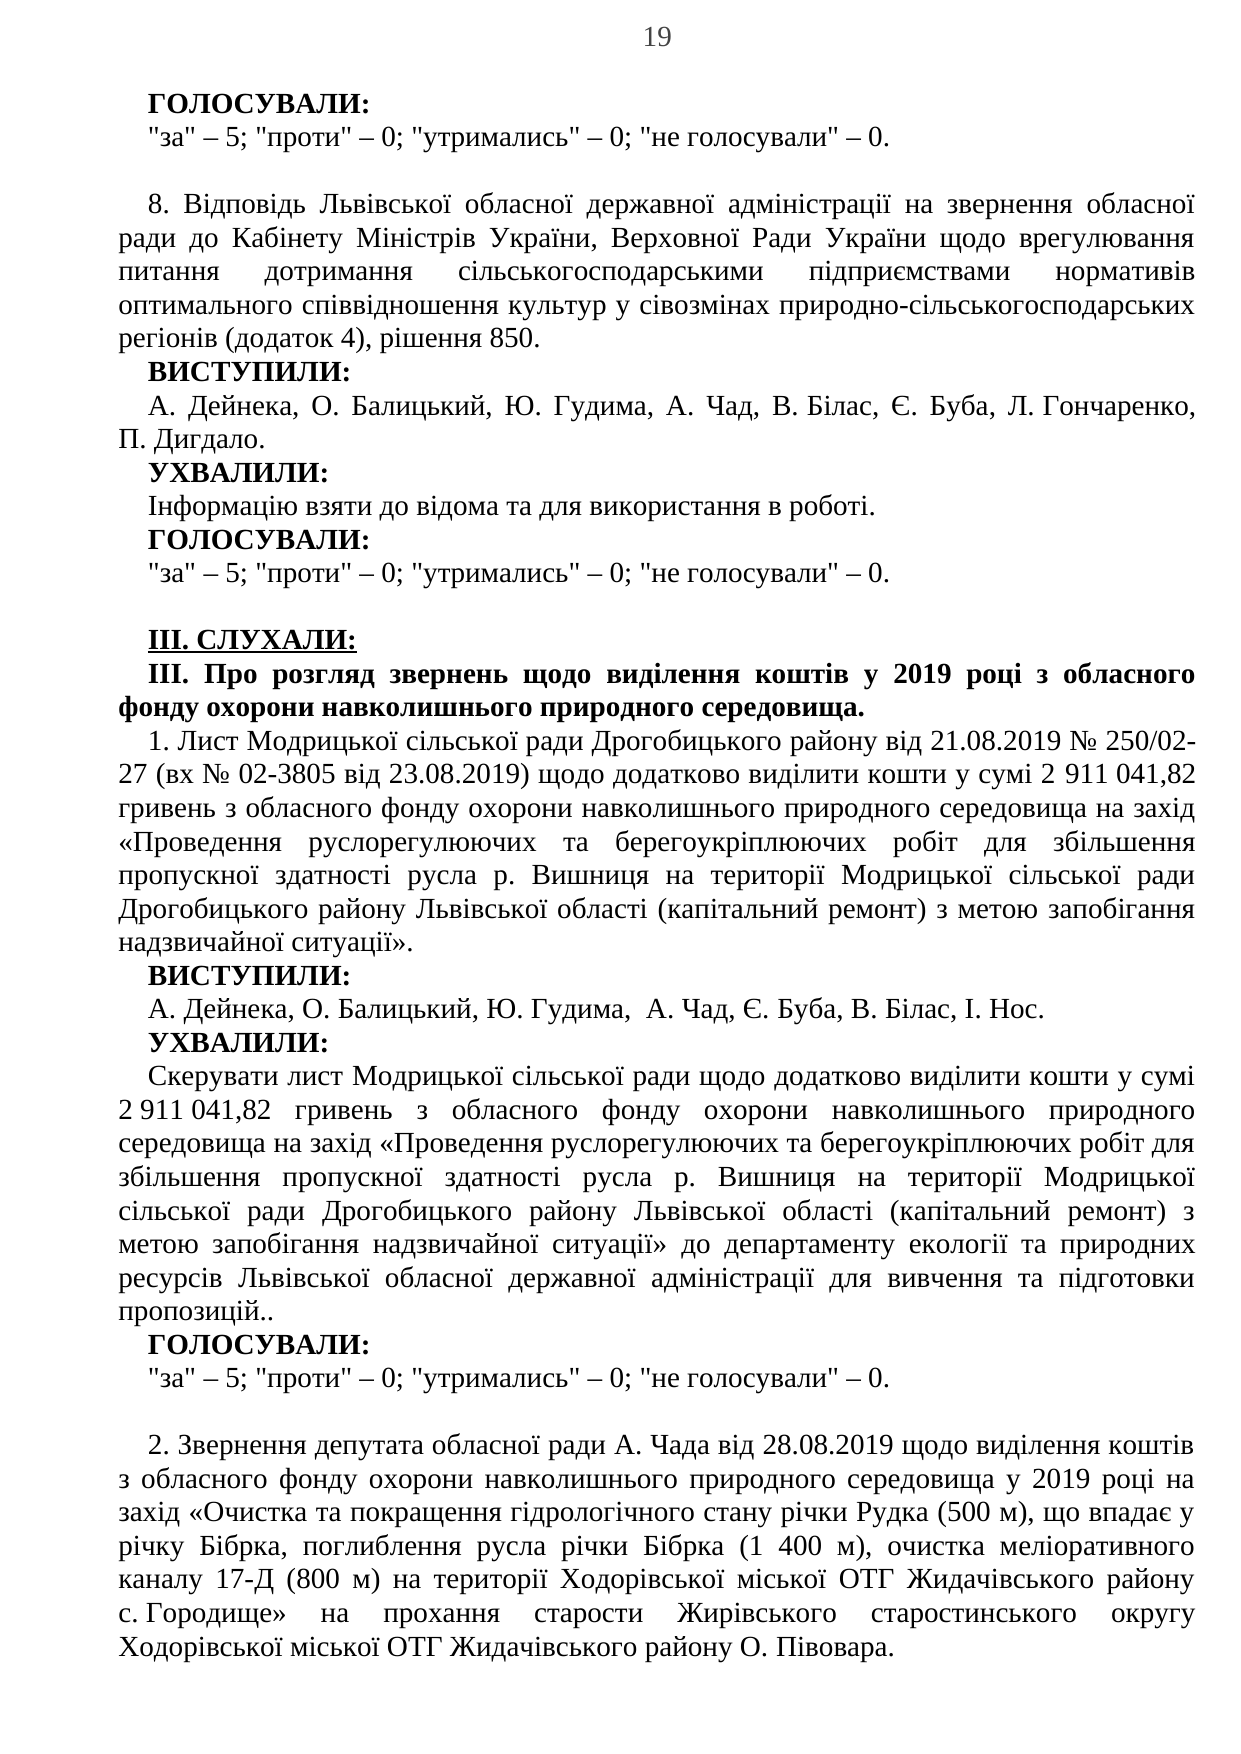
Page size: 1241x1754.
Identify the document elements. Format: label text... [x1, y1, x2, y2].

text Інформацію взяти до відома та для використання в роботі. [118, 488, 1196, 522]
text "за" – 5; "проти" – 0; "утримались" – 0; "не голосували" – 0. [118, 119, 1196, 153]
text УХВАЛИЛИ: [118, 455, 1196, 488]
text А. Дейнека, О. Балицький, Ю. Гудима, А. Чад, В. Білас, Є. Буба, Л. Гончаренко, П. Дигдало. [118, 388, 1196, 455]
text ІІІ. СЛУХАЛИ: [118, 622, 1196, 656]
text А. Дейнека, О. Балицький, Ю. Гудима, А. Чад, Є. Буба, В. Білас, І. Нос. [118, 991, 1196, 1025]
text Скерувати лист Модрицької сільської ради щодо додатково виділити кошти у сумі 2 911 041,82 гривень з обласного фонду охорони навколишнього природного середовища на захід «Проведення руслорегулюючих та берегоукріплюючих робіт для збільшення пропускної здатності русла р. Вишниця на території Модрицької сільської ради Дрогобицького району Львівської області (капітальний ремонт) з метою запобігання надзвичайної ситуації» до департаменту екології та природних ресурсів Львівської обласної державної адміністрації для вивчення та підготовки пропозицій.. [118, 1058, 1196, 1327]
text "за" – 5; "проти" – 0; "утримались" – 0; "не голосували" – 0. [118, 555, 1196, 589]
text УХВАЛИЛИ: [118, 1025, 1196, 1058]
text ІІІ. Про розгляд звернень щодо виділення коштів у 2019 році з обласного фонду охорони навколишнього природного середовища. [118, 656, 1196, 723]
text 8. Відповідь Львівської обласної державної адміністрації на звернення обласної ради до Кабінету Міністрів України, Верховної Ради України щодо врегулювання питання дотримання сільськогосподарськими підприємствами нормативів оптимального співвідношення культур у сівозмінах природно-сільськогосподарських регіонів (додаток 4), рішення 850. [118, 186, 1196, 354]
text 1. Лист Модрицької сільської ради Дрогобицького району від 21.08.2019 № 250/02-27 (вх № 02-3805 від 23.08.2019) щодо додатково виділити кошти у сумі 2 911 041,82 гривень з обласного фонду охорони навколишнього природного середовища на захід «Проведення руслорегулюючих та берегоукріплюючих робіт для збільшення пропускної здатності русла р. Вишниця на території Модрицької сільської ради Дрогобицького району Львівської області (капітальний ремонт) з метою запобігання надзвичайної ситуації». [118, 723, 1196, 958]
text ГОЛОСУВАЛИ: [118, 522, 1196, 555]
text ВИСТУПИЛИ: [118, 958, 1196, 991]
text ВИСТУПИЛИ: [118, 354, 1196, 388]
text 2. Звернення депутата обласної ради А. Чада від 28.08.2019 щодо виділення коштів з обласного фонду охорони навколишнього природного середовища у 2019 році на захід «Очистка та покращення гідрологічного стану річки Рудка (500 м), що впадає у річку Бібрка, поглиблення русла річки Бібрка (1 400 м), очистка меліоративного каналу 17-Д (800 м) на території Ходорівської міської ОТГ Жидачівського району с. Городище» на прохання старости Жирівського старостинського округу Ходорівської міської ОТГ Жидачівського району О. Півовара. [118, 1427, 1196, 1662]
text ГОЛОСУВАЛИ: [118, 86, 1196, 119]
text "за" – 5; "проти" – 0; "утримались" – 0; "не голосували" – 0. [118, 1360, 1196, 1394]
text ГОЛОСУВАЛИ: [118, 1327, 1196, 1360]
